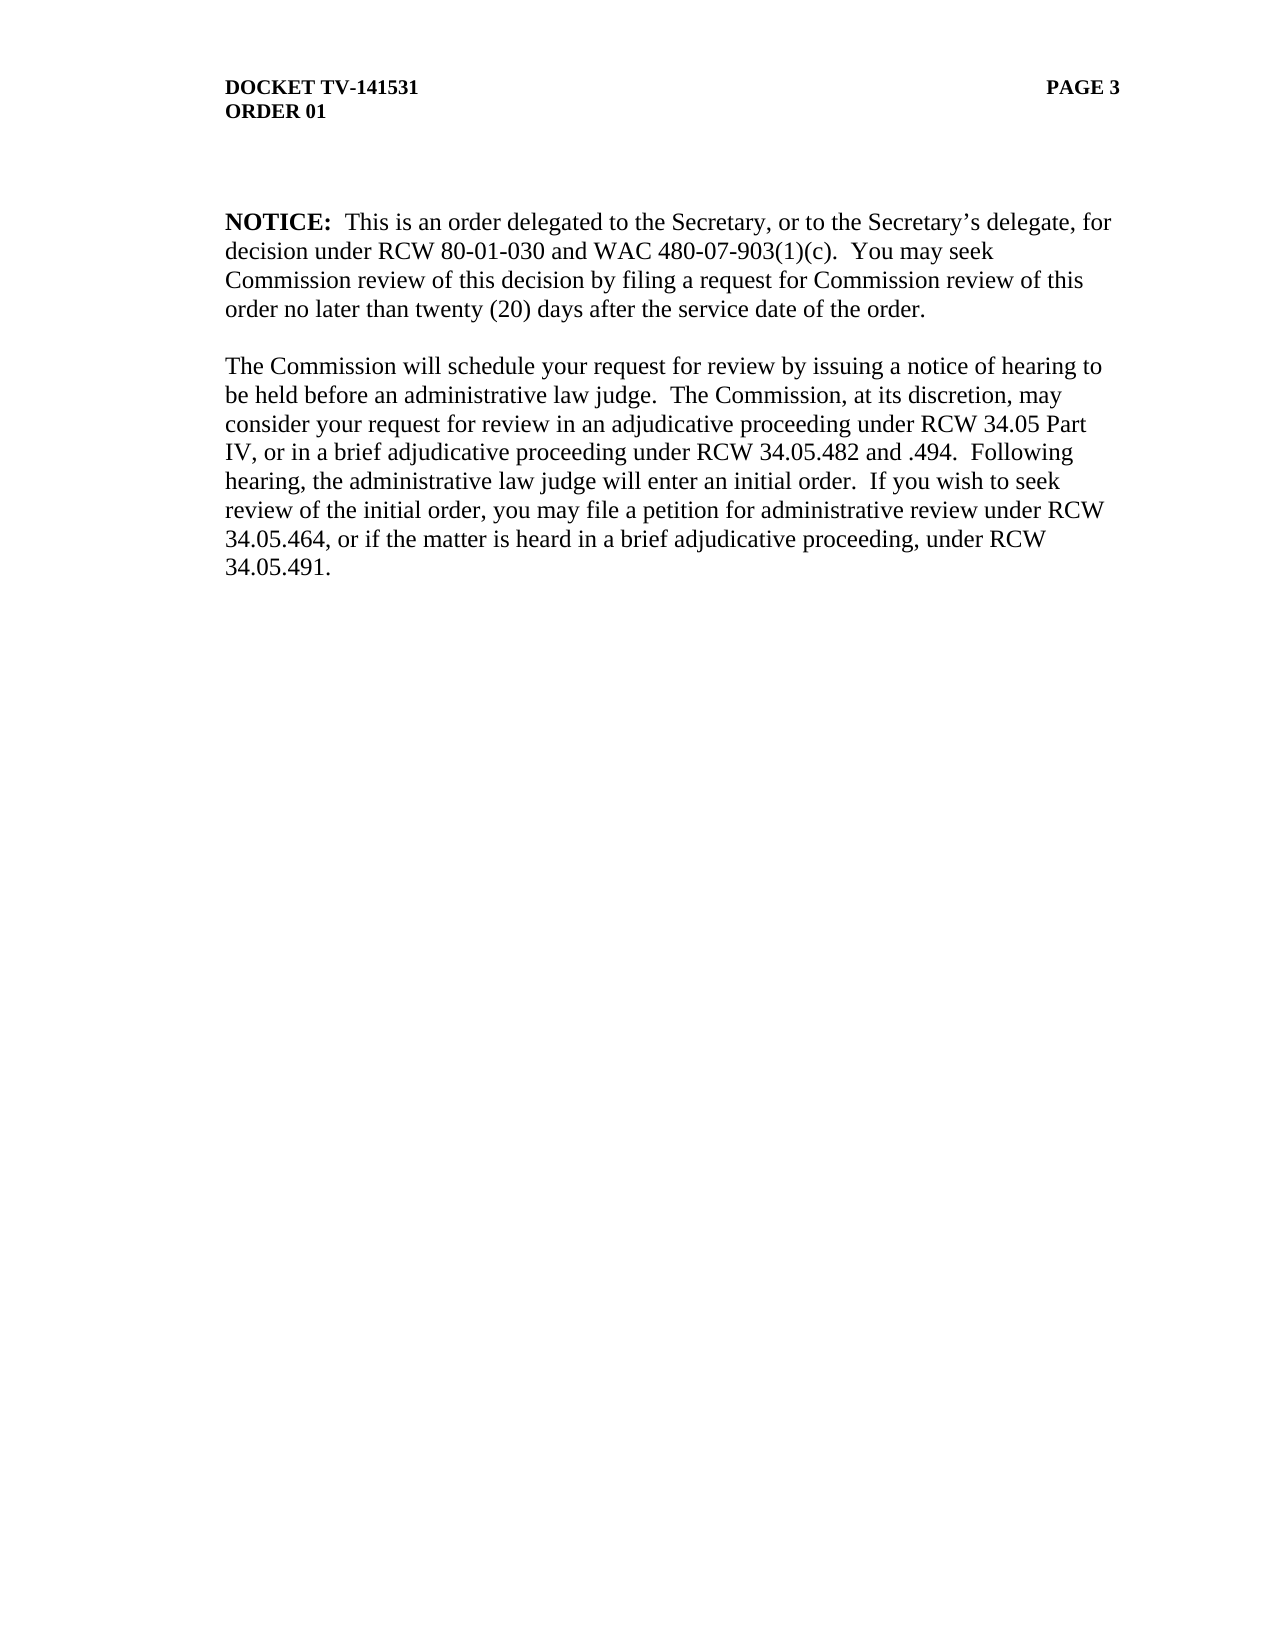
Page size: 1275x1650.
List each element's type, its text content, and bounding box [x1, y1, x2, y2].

text The Commission will schedule your request for review by issuing a notice of hearing to be held before an administrative law judge. The Commission, at its discretion, may consider your request for review in an adjudicative proceeding under RCW 34.05 Part IV, or in a brief adjudicative proceeding under RCW 34.05.482 and .494. Following hearing, the administrative law judge will enter an initial order. If you wish to seek review of the initial order, you may file a petition for administrative review under RCW 34.05.464, or if the matter is heard in a brief adjudicative proceeding, under RCW 34.05.491. [225, 351, 1125, 581]
text NOTICE: This is an order delegated to the Secretary, or to the Secretary’s delegate, for decision under RCW 80-01-030 and WAC 480-07-903(1)(c). You may seek Commission review of this decision by filing a request for Commission review of this order no later than twenty (20) days after the service date of the order. [225, 207, 1125, 322]
